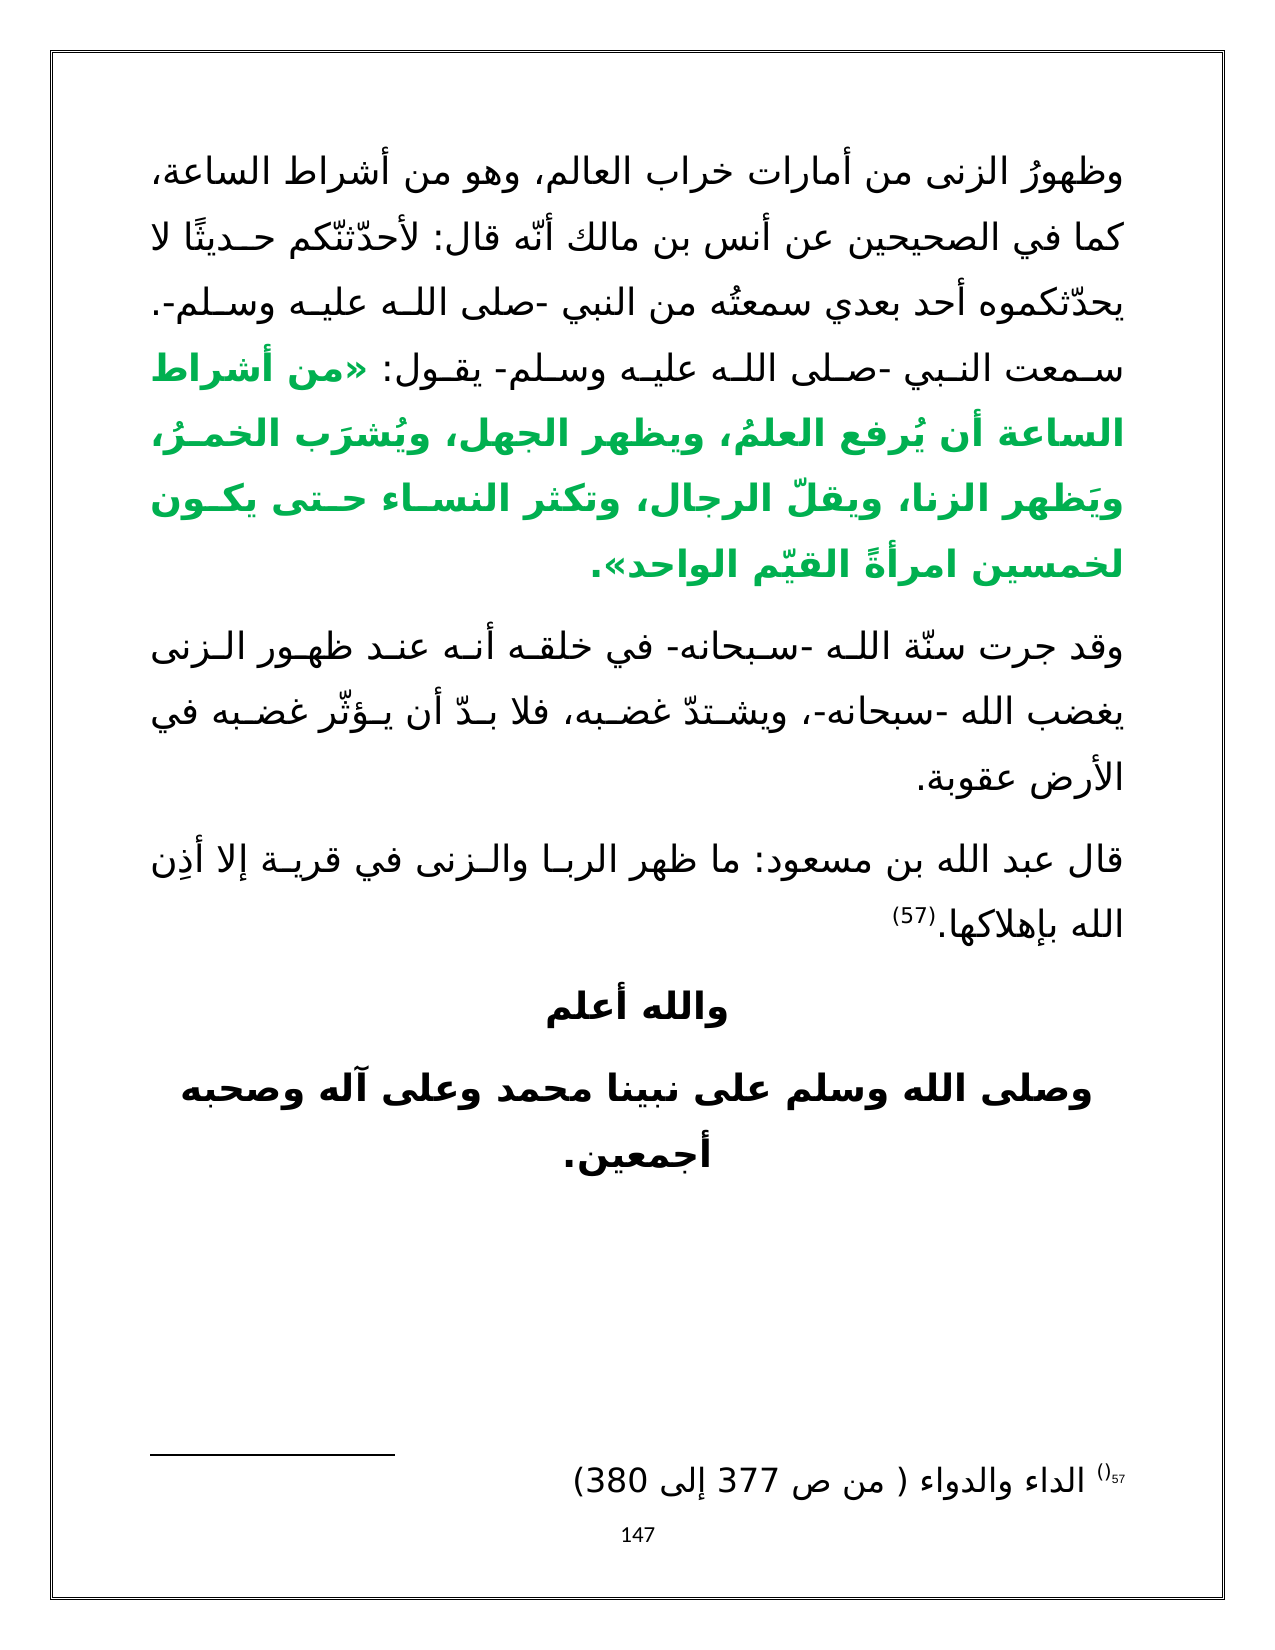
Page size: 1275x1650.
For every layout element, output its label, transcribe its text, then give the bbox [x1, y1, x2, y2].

text وصلى الله وسلم على نبينا محمد وعلى آله وصحبه أجمعين. [150, 1067, 1125, 1176]
text والله أعلم [150, 985, 1125, 1029]
text قال عبد الله بن مسعود: ما ظهر الربا والزنى في قرية إلا أذِن الله بإهلاكها.() [150, 837, 1125, 947]
text وقد جرت سنّة الله -سبحانه- في خلقه أنه عند ظهور الزنى يغضب الله -سبحانه-، ويشتدّ غضبه، فلا بدّ أن يؤثّر غضبه في الأرض عقوبة. [150, 624, 1125, 799]
text وظهورُ الزنى من أمارات خراب العالم، وهو من أشراط الساعة، كما في الصحيحين عن أنس بن مالك أنّه قال: لأحدّثنّكم حديثًا لا يحدّثكموه أحد بعدي سمعتُه من النبي -صلى الله عليه وسلم-. سمعت النبي -صلى الله عليه وسلم- يقول: «من أشراط الساعة أن يُرفع العلمُ، ويظهر الجهل، ويُشرَب الخمرُ، ويَظهر الزنا، ويقلّ الرجال، وتكثر النساء حتى يكون لخمسين امرأةً القيّم الواحد». [150, 150, 1125, 586]
